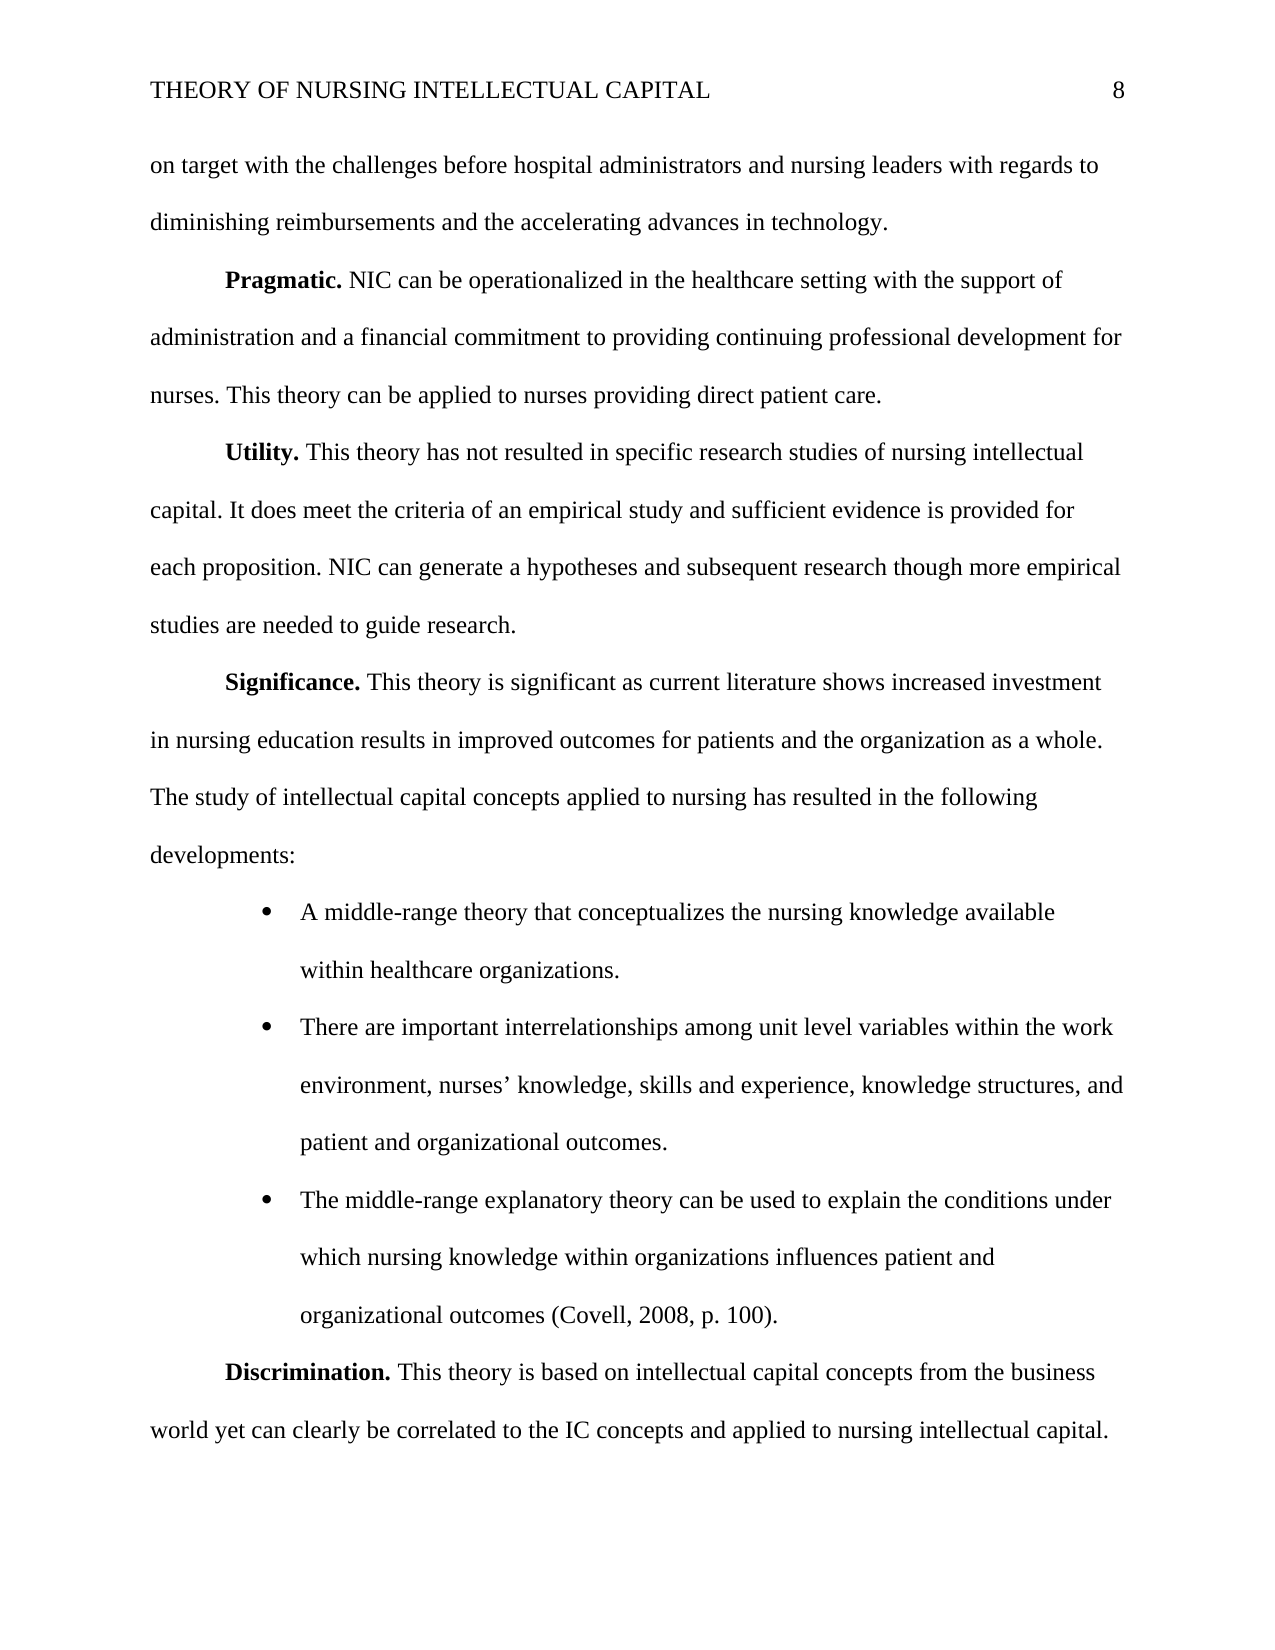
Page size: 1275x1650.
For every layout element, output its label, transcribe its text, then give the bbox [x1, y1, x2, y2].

text Pragmatic. NIC can be operationalized in the healthcare setting with the support of administration and a financial commitment to providing continuing professional development for nurses. This theory can be applied to nurses providing direct patient care. [150, 265, 1125, 409]
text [150, 1357, 1125, 1444]
list A middle-range theory that conceptualizes the nursing knowledge available within healthcare organizations. [262, 897, 1125, 984]
text Utility. This theory has not resulted in specific research studies of nursing intellectual capital. It does meet the criteria of an empirical study and sufficient evidence is provided for each proposition. NIC can generate a hypotheses and subsequent research though more empirical studies are needed to guide research. [150, 437, 1125, 639]
text Significance. This theory is significant as current literature shows increased investment in nursing education results in improved outcomes for patients and the organization as a whole. The study of intellectual capital concepts applied to nursing has resulted in the following developments: [150, 667, 1125, 869]
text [150, 150, 1125, 236]
list The middle-range explanatory theory can be used to explain the conditions under which nursing knowledge within organizations influences patient and organizational outcomes (Covell, 2008, p. 100). [262, 1185, 1125, 1329]
list There are important interrelationships among unit level variables within the work environment, nurses’ knowledge, skills and experience, knowledge structures, and patient and organizational outcomes. [262, 1012, 1125, 1156]
